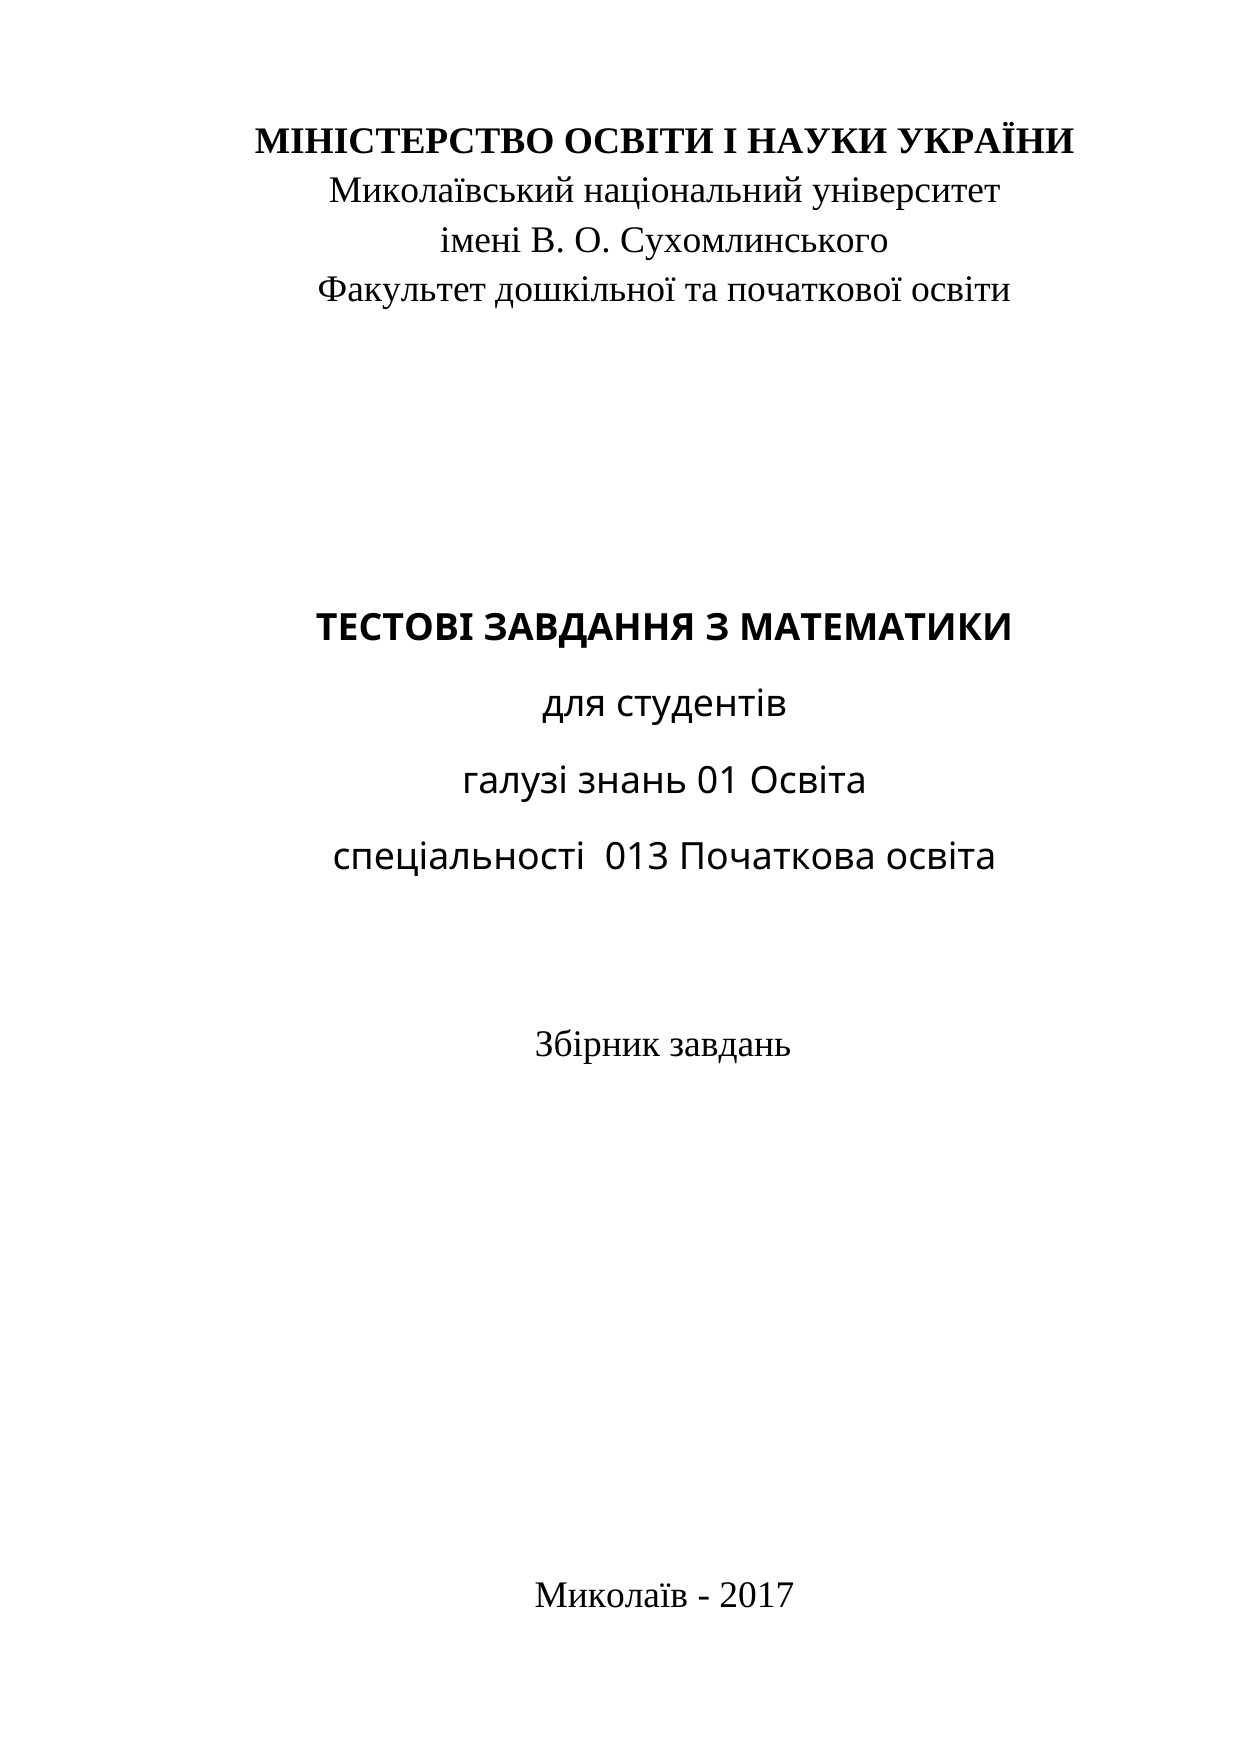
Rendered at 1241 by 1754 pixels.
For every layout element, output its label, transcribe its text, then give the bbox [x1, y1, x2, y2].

text Факультет дошкільної та початкової освіти [177, 267, 1152, 310]
text Миколаїв - 2017 [177, 1572, 1152, 1616]
text Миколаївський національний університет [177, 168, 1152, 211]
text імені В. О. Сухомлинського [177, 217, 1152, 260]
text спеціальності 013 Початкова освіта [177, 830, 1152, 881]
text галузі знань 01 Освіта [177, 753, 1152, 804]
text для студентів [177, 677, 1152, 728]
text Збірник завдань [177, 1022, 1152, 1065]
text ТЕСТОВІ ЗАВДАННЯ З МАТЕМАТИКИ [177, 600, 1152, 651]
text МІНІСТЕРСТВО ОСВІТИ І НАУКИ УКРАЇНИ [177, 118, 1152, 161]
